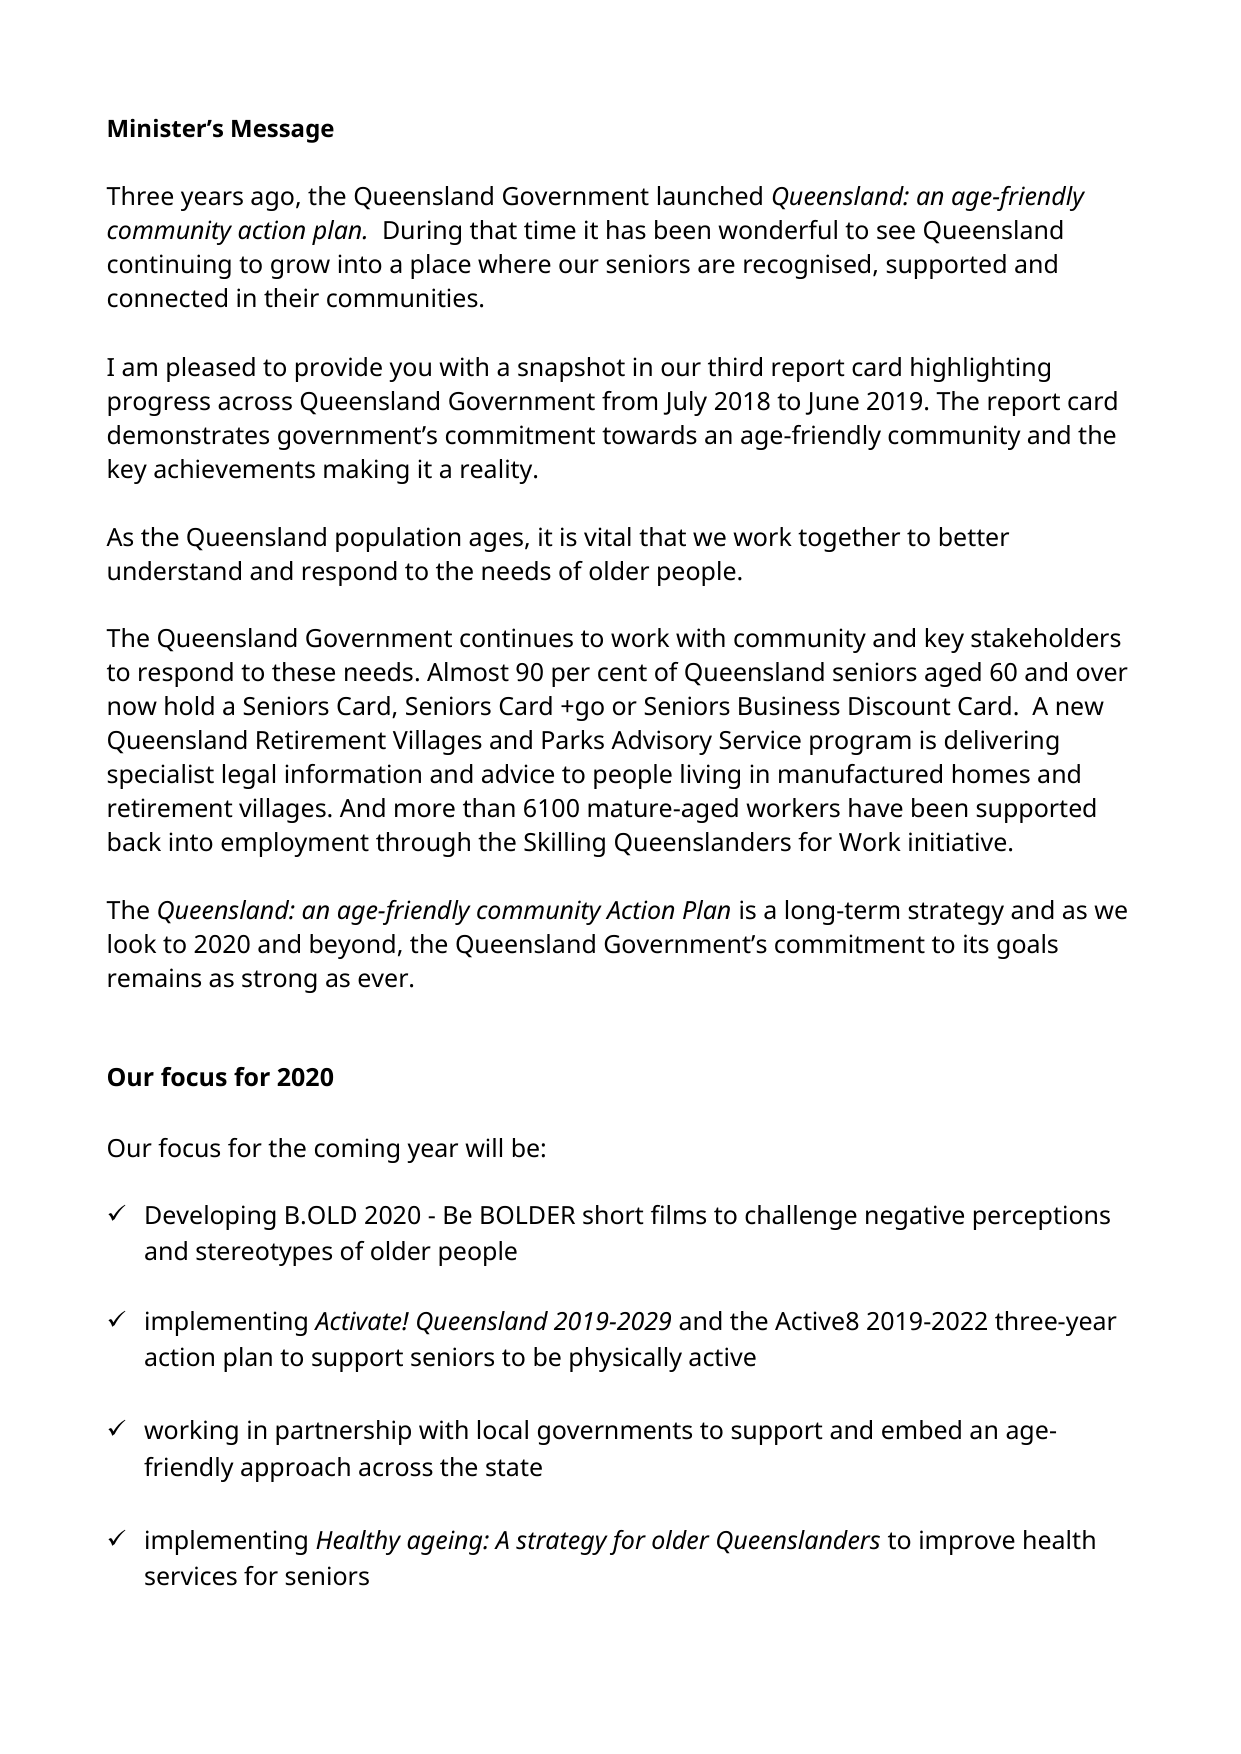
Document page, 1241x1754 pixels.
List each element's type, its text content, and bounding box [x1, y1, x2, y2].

text The Queensland: an age-friendly community Action Plan is a long-term strategy and as we look to 2020 and beyond, the Queensland Government’s commitment to its goals remains as strong as ever. [106, 893, 1134, 995]
text The Queensland Government continues to work with community and key stakeholders to respond to these needs. Almost 90 per cent of Queensland seniors aged 60 and over now hold a Seniors Card, Seniors Card +go or Seniors Business Discount Card. A new Queensland Retirement Villages and Parks Advisory Service program is delivering specialist legal information and advice to people living in manufactured homes and retirement villages. And more than 6100 mature-aged workers have been supported back into employment through the Skilling Queenslanders for Work initiative. [106, 620, 1134, 859]
text I am pleased to provide you with a snapshot in our third report card highlighting progress across Queensland Government from July 2018 to June 2019. The report card demonstrates government’s commitment towards an age-friendly community and the key achievements making it a reality. [106, 349, 1134, 485]
list working in partnership with local governments to support and embed an age-friendly approach across the state [106, 1413, 1134, 1483]
text As the Queensland population ages, it is vital that we work together to better understand and respond to the needs of older people. [106, 519, 1134, 588]
text Our focus for 2020 [106, 1060, 1134, 1094]
list implementing Activate! Queensland 2019-2029 and the Active8 2019-2022 three-year action plan to support seniors to be physically active [106, 1304, 1134, 1374]
text Three years ago, the Queensland Government launched Queensland: an age-friendly community action plan. During that time it has been wonderful to see Queensland continuing to grow into a place where our seniors are recognised, supported and connected in their communities. [106, 179, 1134, 315]
text Minister’s Message [106, 112, 1134, 145]
text Our focus for the coming year will be: [106, 1131, 1134, 1165]
list implementing Healthy ageing: A strategy for older Queenslanders to improve health services for seniors [106, 1523, 1134, 1593]
list Developing B.OLD 2020 - Be BOLDER short films to challenge negative perceptions and stereotypes of older people [106, 1198, 1134, 1268]
